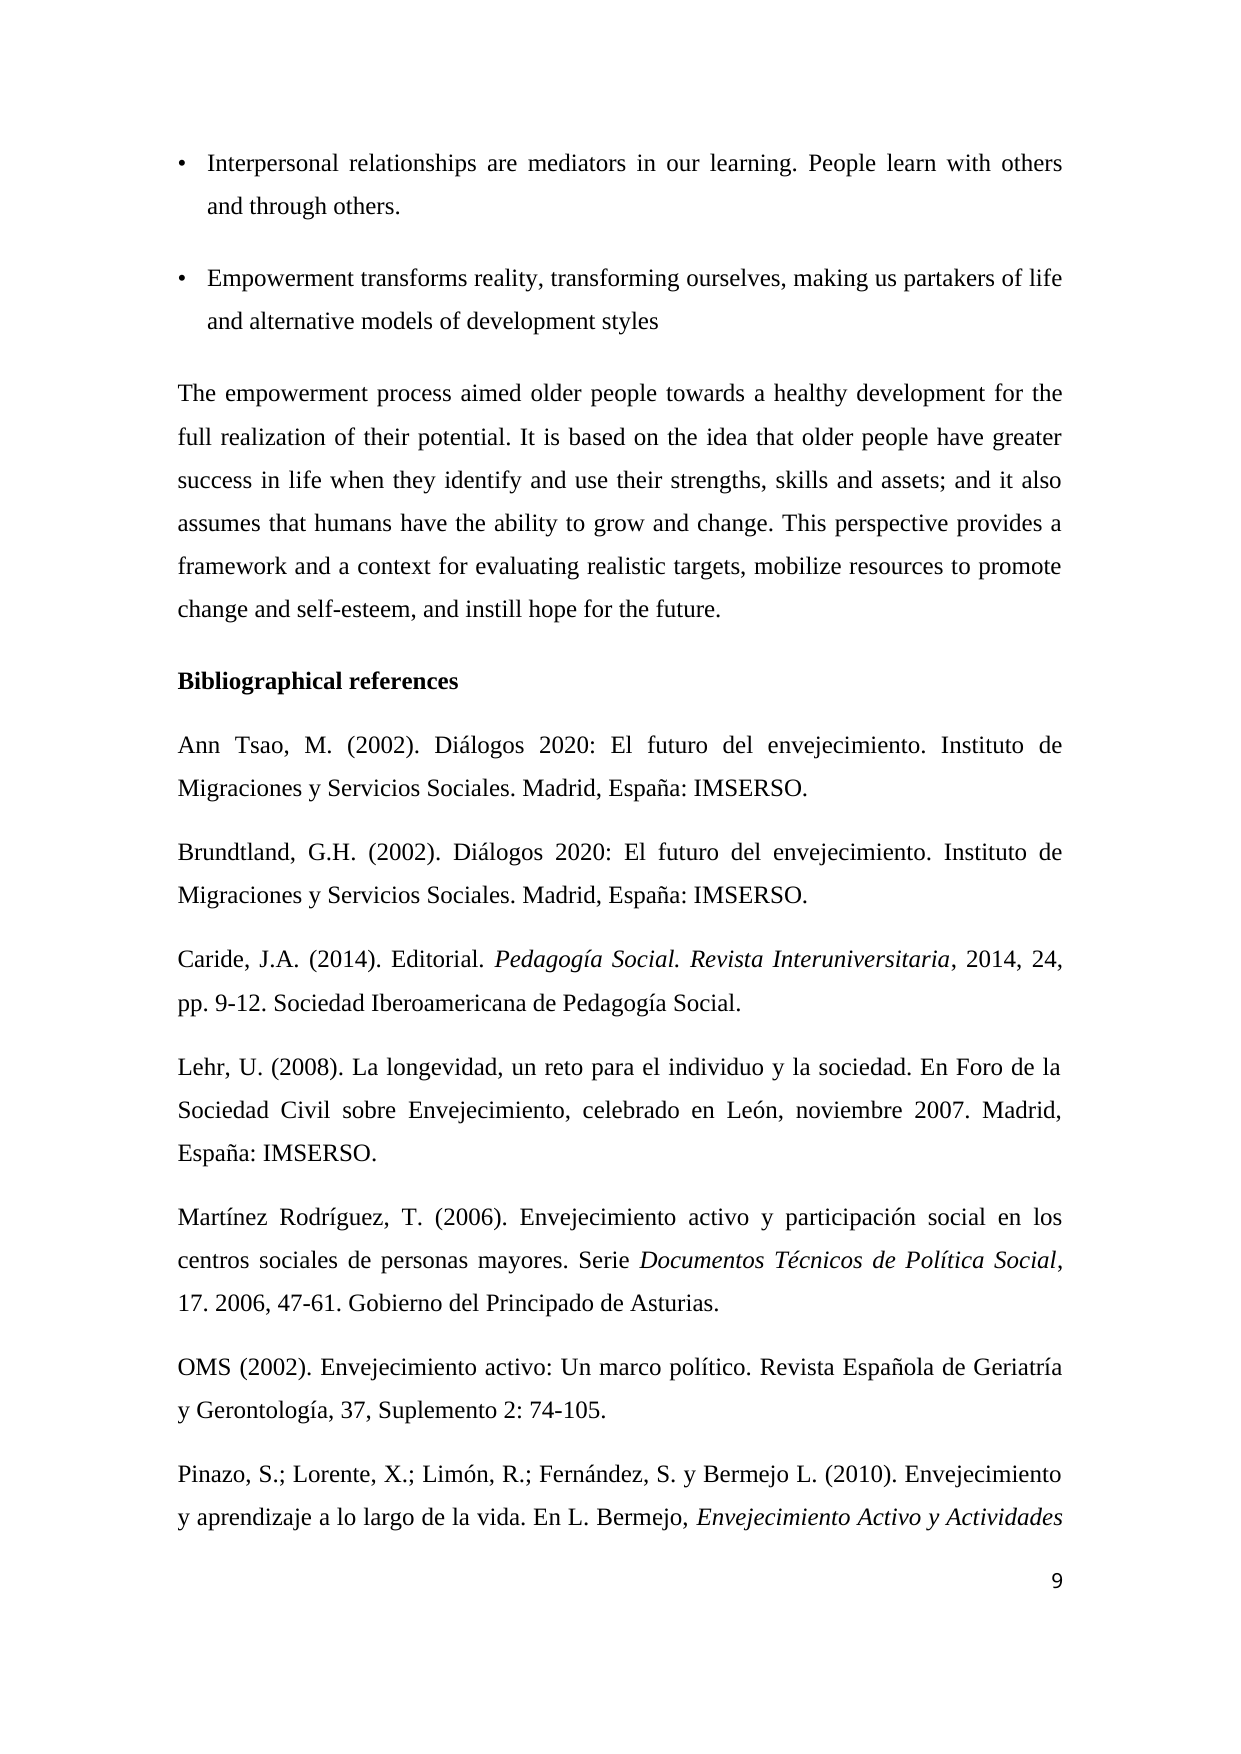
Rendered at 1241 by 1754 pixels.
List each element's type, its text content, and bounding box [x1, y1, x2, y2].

text The empowerment process aimed older people towards a healthy development for the full realization of their potential. It is based on the idea that older people have greater success in life when they identify and use their strengths, skills and assets; and it also assumes that humans have the ability to grow and change. This perspective provides a framework and a context for evaluating realistic targets, mobilize resources to promote change and self-esteem, and instill hope for the future. [177, 378, 1063, 623]
text Ann Tsao, M. (2002). Diálogos 2020: El futuro del envejecimiento. Instituto de Migraciones y Servicios Sociales. Madrid, España: IMSERSO. [177, 730, 1063, 802]
text Brundtland, G.H. (2002). Diálogos 2020: El futuro del envejecimiento. Instituto de Migraciones y Servicios Sociales. Madrid, España: IMSERSO. [177, 837, 1063, 909]
text Caride, J.A. (2014). Editorial. Pedagogía Social. Revista Interuniversitaria, 2014, 24, pp. 9-12. Sociedad Iberoamericana de Pedagogía Social. [177, 944, 1063, 1016]
text • Interpersonal relationships are mediators in our learning. People learn with others and through others. [177, 148, 1063, 219]
text Lehr, U. (2008). La longevidad, un reto para el individuo y la sociedad. En Foro de la Sociedad Civil sobre Envejecimiento, celebrado en León, noviembre 2007. Madrid, España: IMSERSO. [177, 1052, 1063, 1167]
text • Empowerment transforms reality, transforming ourselves, making us partakers of life and alternative models of development styles [177, 263, 1063, 335]
text Bibliographical references [177, 666, 1063, 695]
text OMS (2002). Envejecimiento activo: Un marco político. Revista Española de Geriatría y Gerontología, 37, Suplemento 2: 74-105. [177, 1352, 1063, 1424]
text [177, 1459, 1063, 1531]
text Martínez Rodríguez, T. (2006). Envejecimiento activo y participación social en los centros sociales de personas mayores. Serie Documentos Técnicos de Política Social, 17. 2006, 47-61. Gobierno del Principado de Asturias. [177, 1202, 1063, 1317]
